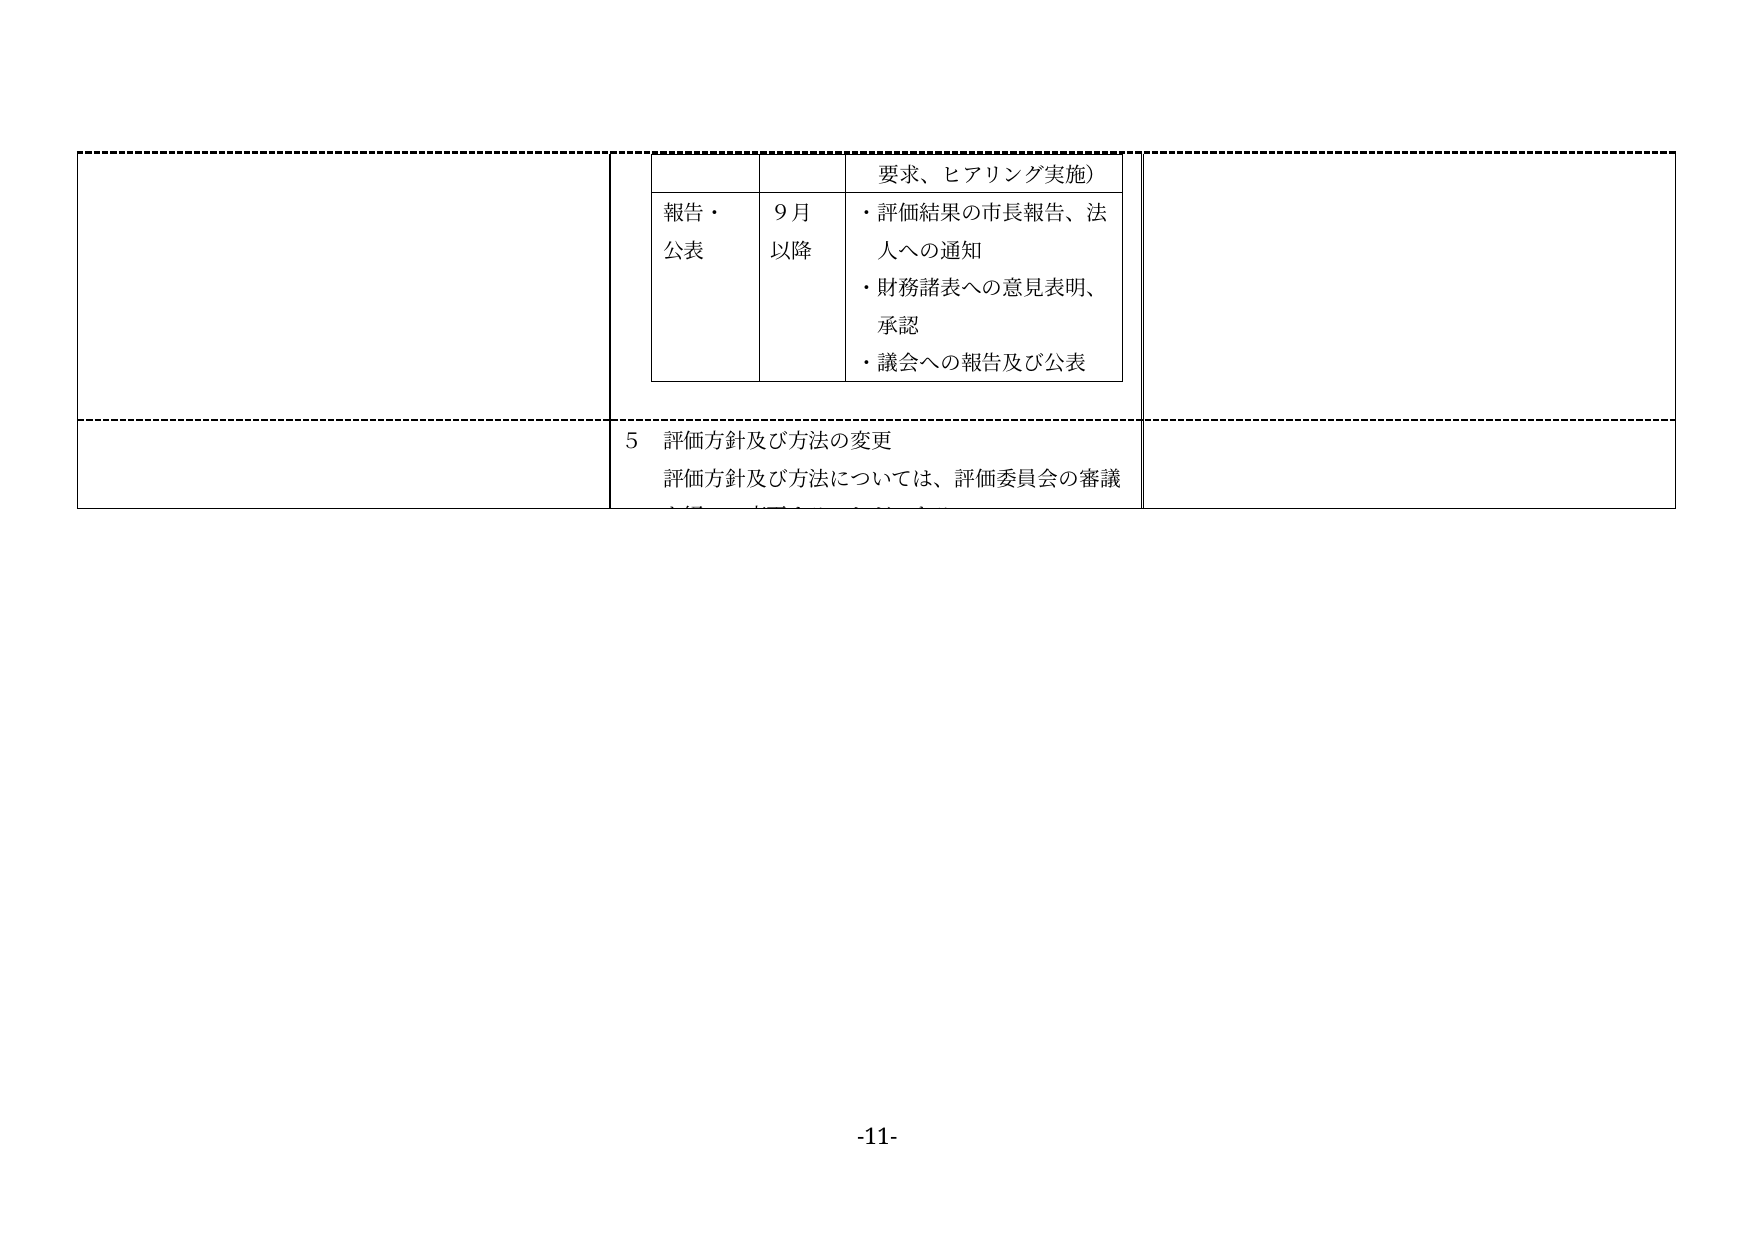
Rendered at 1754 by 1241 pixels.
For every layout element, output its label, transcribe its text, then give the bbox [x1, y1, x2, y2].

table_cell [78, 419, 609, 508]
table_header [611, 151, 1141, 419]
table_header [1144, 151, 1675, 419]
table_cell [1144, 419, 1675, 508]
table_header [78, 151, 610, 419]
table_cell ５ 評価方針及び方法の変更 評価方針及び方法については、評価委員会の審議を経て、変更することができる。 [611, 419, 1141, 508]
